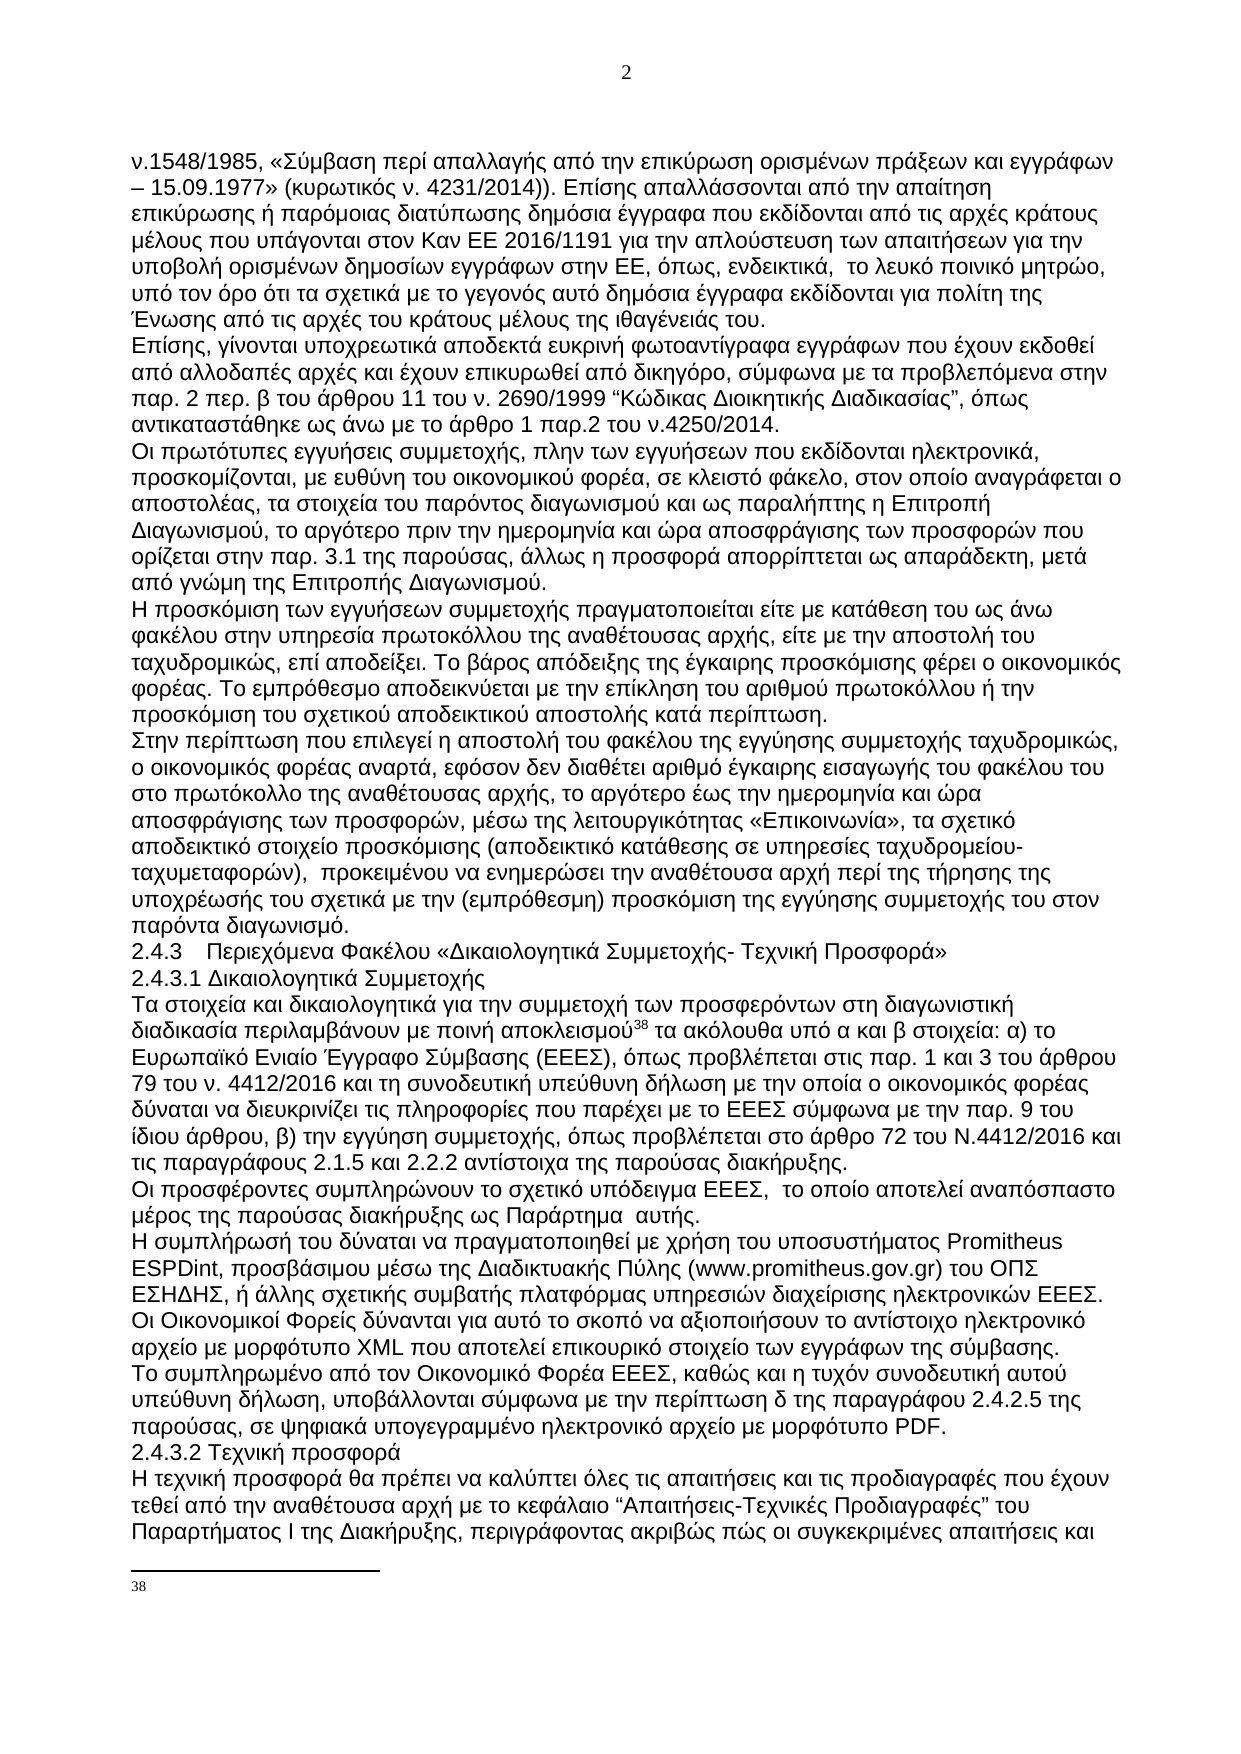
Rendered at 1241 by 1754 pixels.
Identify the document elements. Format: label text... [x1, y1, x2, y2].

text Το συμπληρωμένο από τον Οικονομικό Φορέα ΕΕΕΣ, καθώς και η τυχόν συνοδευτική αυτού υπεύθυνη δήλωση, υποβάλλονται σύμφωνα με την περίπτωση δ της παραγράφου 2.4.2.5 της παρούσας, σε ψηφιακά υπογεγραμμένο ηλεκτρονικό αρχείο με μορφότυπο PDF. [131, 1360, 1122, 1439]
text 2.4.3.1 Δικαιολογητικά Συμμετοχής [131, 965, 1122, 991]
text Οι προσφέροντες συμπληρώνουν το σχετικό υπόδειγμα ΕΕΕΣ, το οποίο αποτελεί αναπόσπαστο μέρος της παρούσας διακήρυξης ως Παράρτημα αυτής. [131, 1176, 1122, 1228]
text 2.4.3.2 Τεχνική προσφορά [131, 1439, 1122, 1465]
text Τα στοιχεία και δικαιολογητικά για την συμμετοχή των προσφερόντων στη διαγωνιστική διαδικασία περιλαμβάνουν με ποινή αποκλεισμού τα ακόλουθα υπό α και β στοιχεία: α) το Ευρωπαϊκό Ενιαίο Έγγραφο Σύμβασης (ΕΕΕΣ), όπως προβλέπεται στις παρ. 1 και 3 του άρθρου 79 του ν. 4412/2016 και τη συνοδευτική υπεύθυνη δήλωση με την οποία ο οικονομικός φορέας δύναται να διευκρινίζει τις πληροφορίες που παρέχει με το ΕΕΕΣ σύμφωνα με την παρ. 9 του ίδιου άρθρου, β) την εγγύηση συμμετοχής, όπως προβλέπεται στο άρθρο 72 του Ν.4412/2016 και τις παραγράφους 2.1.5 και 2.2.2 αντίστοιχα της παρούσας διακήρυξης. [131, 991, 1122, 1176]
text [131, 148, 1122, 332]
text Επίσης, γίνονται υποχρεωτικά αποδεκτά ευκρινή φωτοαντίγραφα εγγράφων που έχουν εκδοθεί από αλλοδαπές αρχές και έχουν επικυρωθεί από δικηγόρο, σύμφωνα με τα προβλεπόμενα στην παρ. 2 περ. β του άρθρου 11 του ν. 2690/1999 “Κώδικας Διοικητικής Διαδικασίας”, όπως αντικαταστάθηκε ως άνω με το άρθρο 1 παρ.2 του ν.4250/2014. [131, 332, 1122, 438]
text Οι πρωτότυπες εγγυήσεις συμμετοχής, πλην των εγγυήσεων που εκδίδονται ηλεκτρονικά, προσκομίζονται, με ευθύνη του οικονομικού φορέα, σε κλειστό φάκελο, στον οποίο αναγράφεται ο αποστολέας, τα στοιχεία του παρόντος διαγωνισμού και ως παραλήπτης η Επιτροπή Διαγωνισμού, το αργότερο πριν την ημερομηνία και ώρα αποσφράγισης των προσφορών που ορίζεται στην παρ. 3.1 της παρούσας, άλλως η προσφορά απορρίπτεται ως απαράδεκτη, μετά από γνώμη της Επιτροπής Διαγωνισμού. [131, 438, 1122, 596]
text Στην περίπτωση που επιλεγεί η αποστολή του φακέλου της εγγύησης συμμετοχής ταχυδρομικώς, ο οικονομικός φορέας αναρτά, εφόσον δεν διαθέτει αριθμό έγκαιρης εισαγωγής του φακέλου του στο πρωτόκολλο της αναθέτουσας αρχής, το αργότερο έως την ημερομηνία και ώρα αποσφράγισης των προσφορών, μέσω της λειτουργικότητας «Επικοινωνία», τα σχετικό αποδεικτικό στοιχείο προσκόμισης (αποδεικτικό κατάθεσης σε υπηρεσίες ταχυδρομείου- ταχυμεταφορών), προκειμένου να ενημερώσει την αναθέτουσα αρχή περί της τήρησης της υποχρέωσής του σχετικά με την (εμπρόθεσμη) προσκόμιση της εγγύησης συμμετοχής του στον παρόντα διαγωνισμό. [131, 727, 1122, 938]
text 2.4.3 Περιεχόμενα Φακέλου «Δικαιολογητικά Συμμετοχής- Τεχνική Προσφορά» [131, 938, 1122, 965]
text Η προσκόμιση των εγγυήσεων συμμετοχής πραγματοποιείται είτε με κατάθεση του ως άνω φακέλου στην υπηρεσία πρωτοκόλλου της αναθέτουσας αρχής, είτε με την αποστολή του ταχυδρομικώς, επί αποδείξει. Το βάρος απόδειξης της έγκαιρης προσκόμισης φέρει ο οικονομικός φορέας. Το εμπρόθεσμο αποδεικνύεται με την επίκληση του αριθμού πρωτοκόλλου ή την προσκόμιση του σχετικού αποδεικτικού αποστολής κατά περίπτωση. [131, 596, 1122, 727]
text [131, 1465, 1122, 1544]
text Η συμπλήρωσή του δύναται να πραγματοποιηθεί με χρήση του υποσυστήματος Promitheus ESPDint, προσβάσιμου μέσω της Διαδικτυακής Πύλης (www.promitheus.gov.gr) του ΟΠΣ ΕΣΗΔΗΣ, ή άλλης σχετικής συμβατής πλατφόρμας υπηρεσιών διαχείρισης ηλεκτρονικών ΕΕΕΣ. Οι Οικονομικοί Φορείς δύνανται για αυτό το σκοπό να αξιοποιήσουν το αντίστοιχο ηλεκτρονικό αρχείο με μορφότυπο XML που αποτελεί επικουρικό στοιχείο των εγγράφων της σύμβασης. [131, 1228, 1122, 1360]
